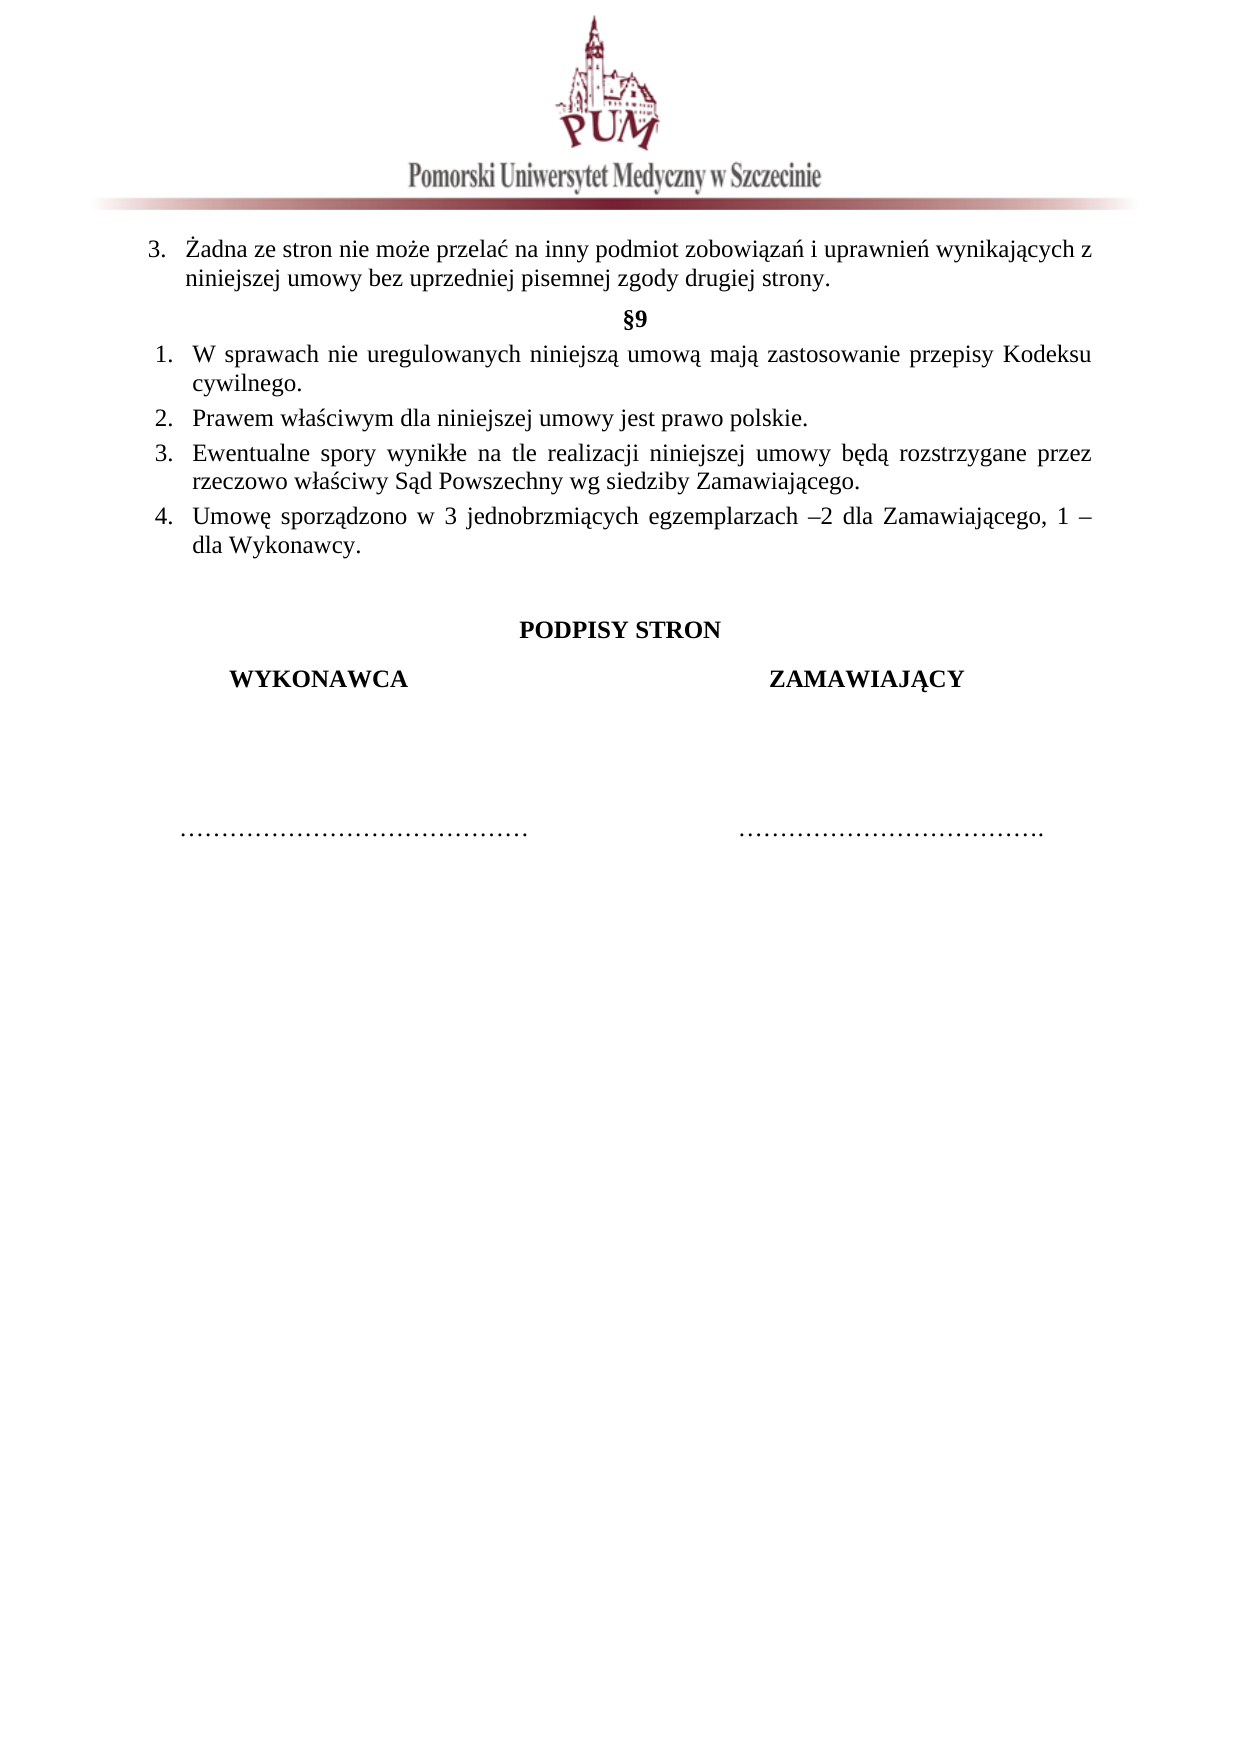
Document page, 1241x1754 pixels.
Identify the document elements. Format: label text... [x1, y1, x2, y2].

text WYKONAWCA ZAMAWIAJĄCY [148, 664, 1093, 693]
picture [87, 15, 1140, 208]
list Ewentualne spory wynikłe na tle realizacji niniejszej umowy będą rozstrzygane przez rzeczowo właściwy Sąd Powszechny wg siedziby Zamawiającego. [154, 438, 1093, 495]
list Żadna ze stron nie może przelać na inny podmiot zobowiązań i uprawnień wynikających z niniejszej umowy bez uprzedniej pisemnej zgody drugiej strony. [148, 208, 1093, 291]
text PODPISY STRON [148, 615, 1093, 643]
list Prawem właściwym dla niniejszej umowy jest prawo polskie. [154, 403, 1093, 431]
text …………………………………… ………………………………. [148, 813, 1093, 842]
list Umowę sporządzono w 3 jednobrzmiących egzemplarzach –2 dla Zamawiającego, 1 – dla Wykonawcy. [154, 501, 1093, 559]
list W sprawach nie uregulowanych niniejszą umową mają zastosowanie przepisy Kodeksu cywilnego. [154, 339, 1093, 396]
text §9 [177, 304, 1093, 333]
